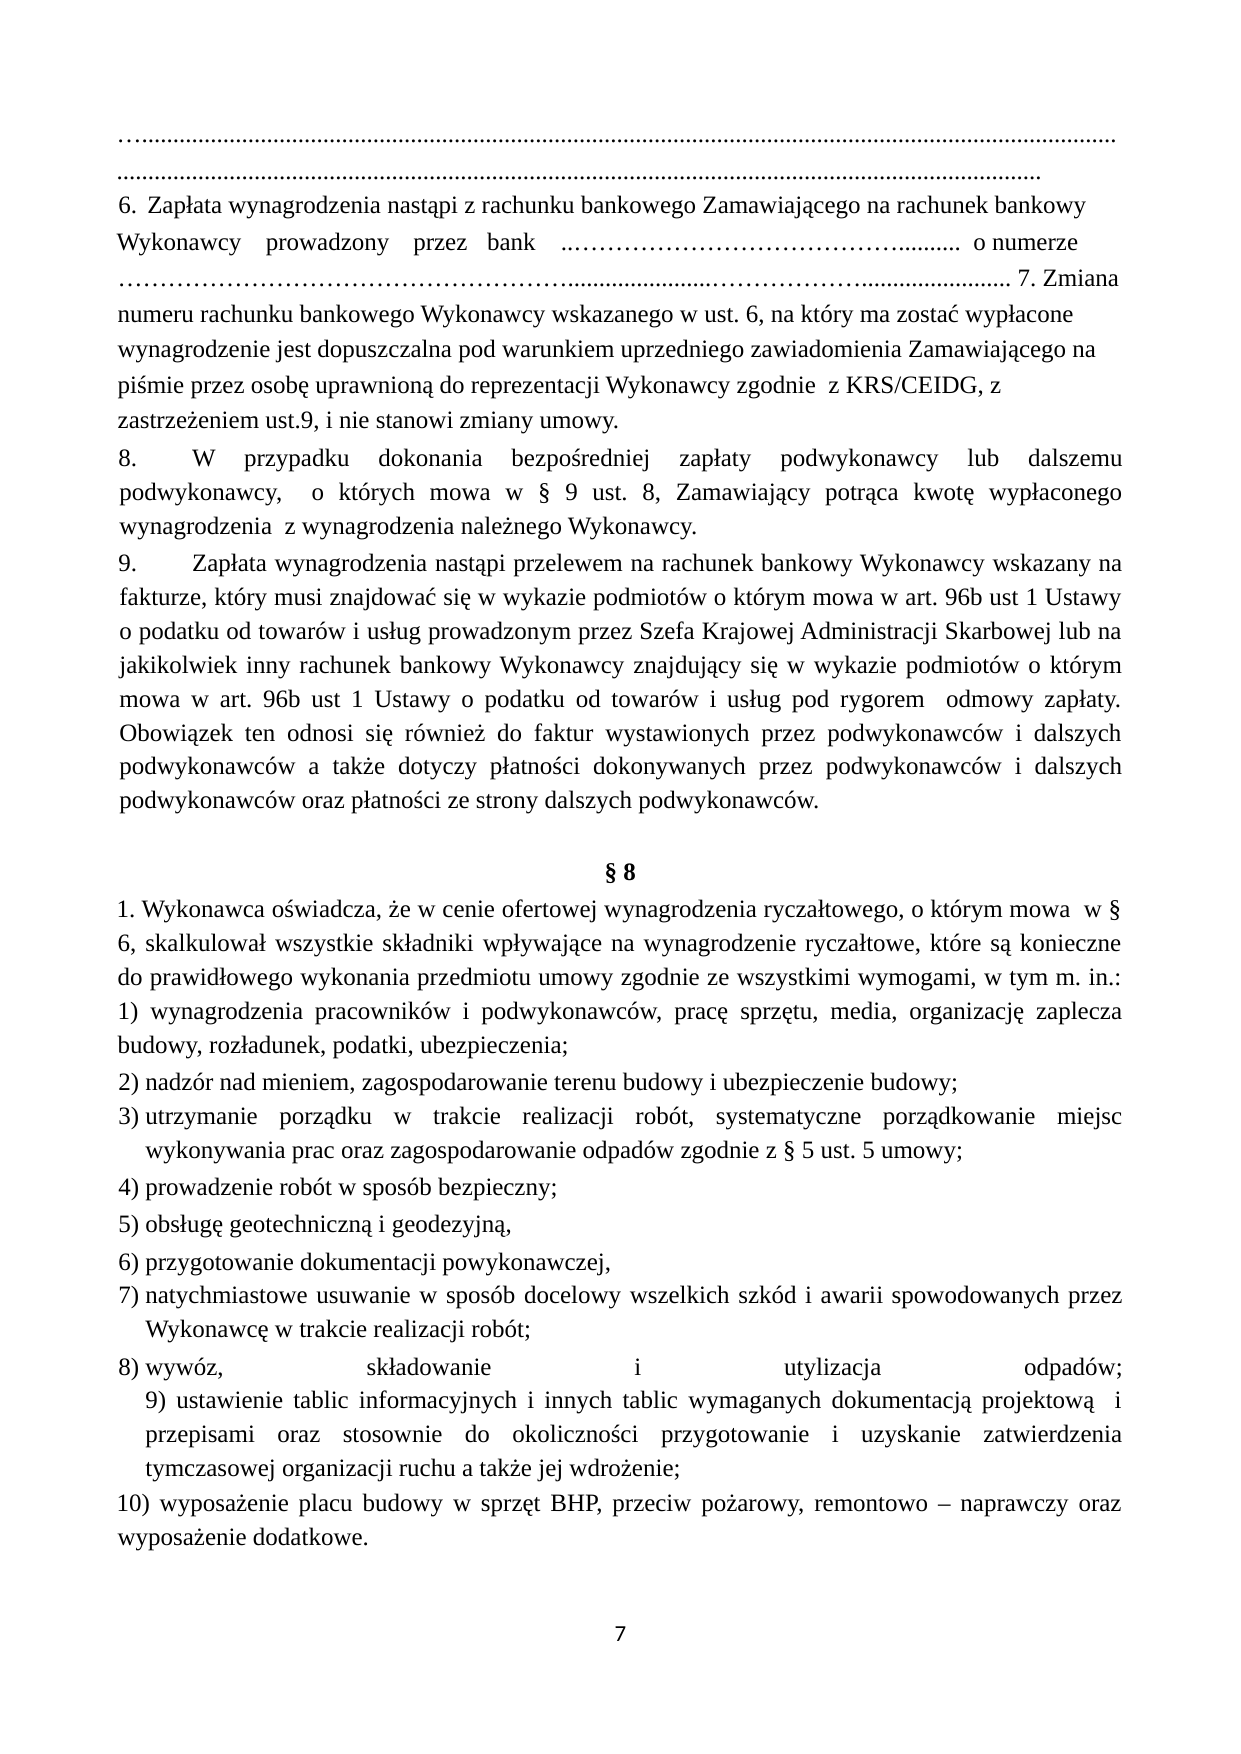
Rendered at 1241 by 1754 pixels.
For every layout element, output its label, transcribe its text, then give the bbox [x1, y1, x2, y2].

list natychmiastowe usuwanie w sposób docelowy wszelkich szkód i awarii spowodowanych przez Wykonawcę w trakcie realizacji robót; [118, 1281, 1123, 1343]
list W przypadku dokonania bezpośredniej zapłaty podwykonawcy lub dalszemu podwykonawcy, o których mowa w § 9 ust. 8, Zamawiający potrąca kwotę wypłaconego wynagrodzenia z wynagrodzenia należnego Wykonawcy. [118, 443, 1123, 540]
text 1. Wykonawca oświadcza, że w cenie ofertowej wynagrodzenia ryczałtowego, o którym mowa w § 6, skalkulował wszystkie składniki wpływające na wynagrodzenie ryczałtowe, które są konieczne do prawidłowego wykonania przedmiotu umowy zgodnie ze wszystkimi wymogami, w tym m. in.: 1) wynagrodzenia pracowników i podwykonawców, pracę sprzętu, media, organizację zaplecza budowy, rozładunek, podatki, ubezpieczenia; [116, 894, 1123, 1058]
list nadzór nad mieniem, zagospodarowanie terenu budowy i ubezpieczenie budowy; [118, 1067, 1123, 1096]
list Zapłata wynagrodzenia nastąpi przelewem na rachunek bankowy Wykonawcy wskazany na fakturze, który musi znajdować się w wykazie podmiotów o którym mowa w art. 96b ust 1 Ustawy o podatku od towarów i usług prowadzonym przez Szefa Krajowej Administracji Skarbowej lub na jakikolwiek inny rachunek bankowy Wykonawcy znajdujący się w wykazie podmiotów o którym mowa w art. 96b ust 1 Ustawy o podatku od towarów i usług pod rygorem odmowy zapłaty. Obowiązek ten odnosi się również do faktur wystawionych przez podwykonawców i dalszych podwykonawców a także dotyczy płatności dokonywanych przez podwykonawców i dalszych podwykonawców oraz płatności ze strony dalszych podwykonawców. [118, 548, 1123, 814]
subtitle § 8 [187, 857, 1053, 885]
list prowadzenie robót w sposób bezpieczny; [118, 1172, 1123, 1201]
text .................................................................................................................................................... [116, 156, 1123, 185]
text …............................................................................................................................................................ [116, 119, 1123, 148]
list Zapłata wynagrodzenia nastąpi z rachunku bankowego Zamawiającego na rachunek bankowy [118, 190, 1123, 219]
list wywóz, składowanie i utylizacja odpadów; 9) ustawienie tablic informacyjnych i innych tablic wymaganych dokumentacją projektową i przepisami oraz stosownie do okoliczności przygotowanie i uzyskanie zatwierdzenia tymczasowej organizacji ruchu a także jej wdrożenie; [118, 1352, 1123, 1482]
text Wykonawcy prowadzony przez bank ..………………………………….......... o numerze ……………………………………………….......................………………........................ 7. Zmiana numeru rachunku bankowego Wykonawcy wskazanego w ust. 6, na który ma zostać wypłacone wynagrodzenie jest dopuszczalna pod warunkiem uprzedniego zawiadomienia Zamawiającego na piśmie przez osobę uprawnioną do reprezentacji Wykonawcy zgodnie z KRS/CEIDG, z zastrzeżeniem ust.9, i nie stanowi zmiany umowy. [116, 227, 1124, 434]
list przygotowanie dokumentacji powykonawczej, [118, 1247, 1123, 1275]
list obsługę geotechniczną i geodezyjną, [118, 1209, 1123, 1238]
text 10) wyposażenie placu budowy w sprzęt BHP, przeciw pożarowy, remontowo – naprawczy oraz wyposażenie dodatkowe. [116, 1488, 1123, 1551]
list utrzymanie porządku w trakcie realizacji robót, systematyczne porządkowanie miejsc wykonywania prac oraz zagospodarowanie odpadów zgodnie z § 5 ust. 5 umowy; [118, 1101, 1123, 1163]
